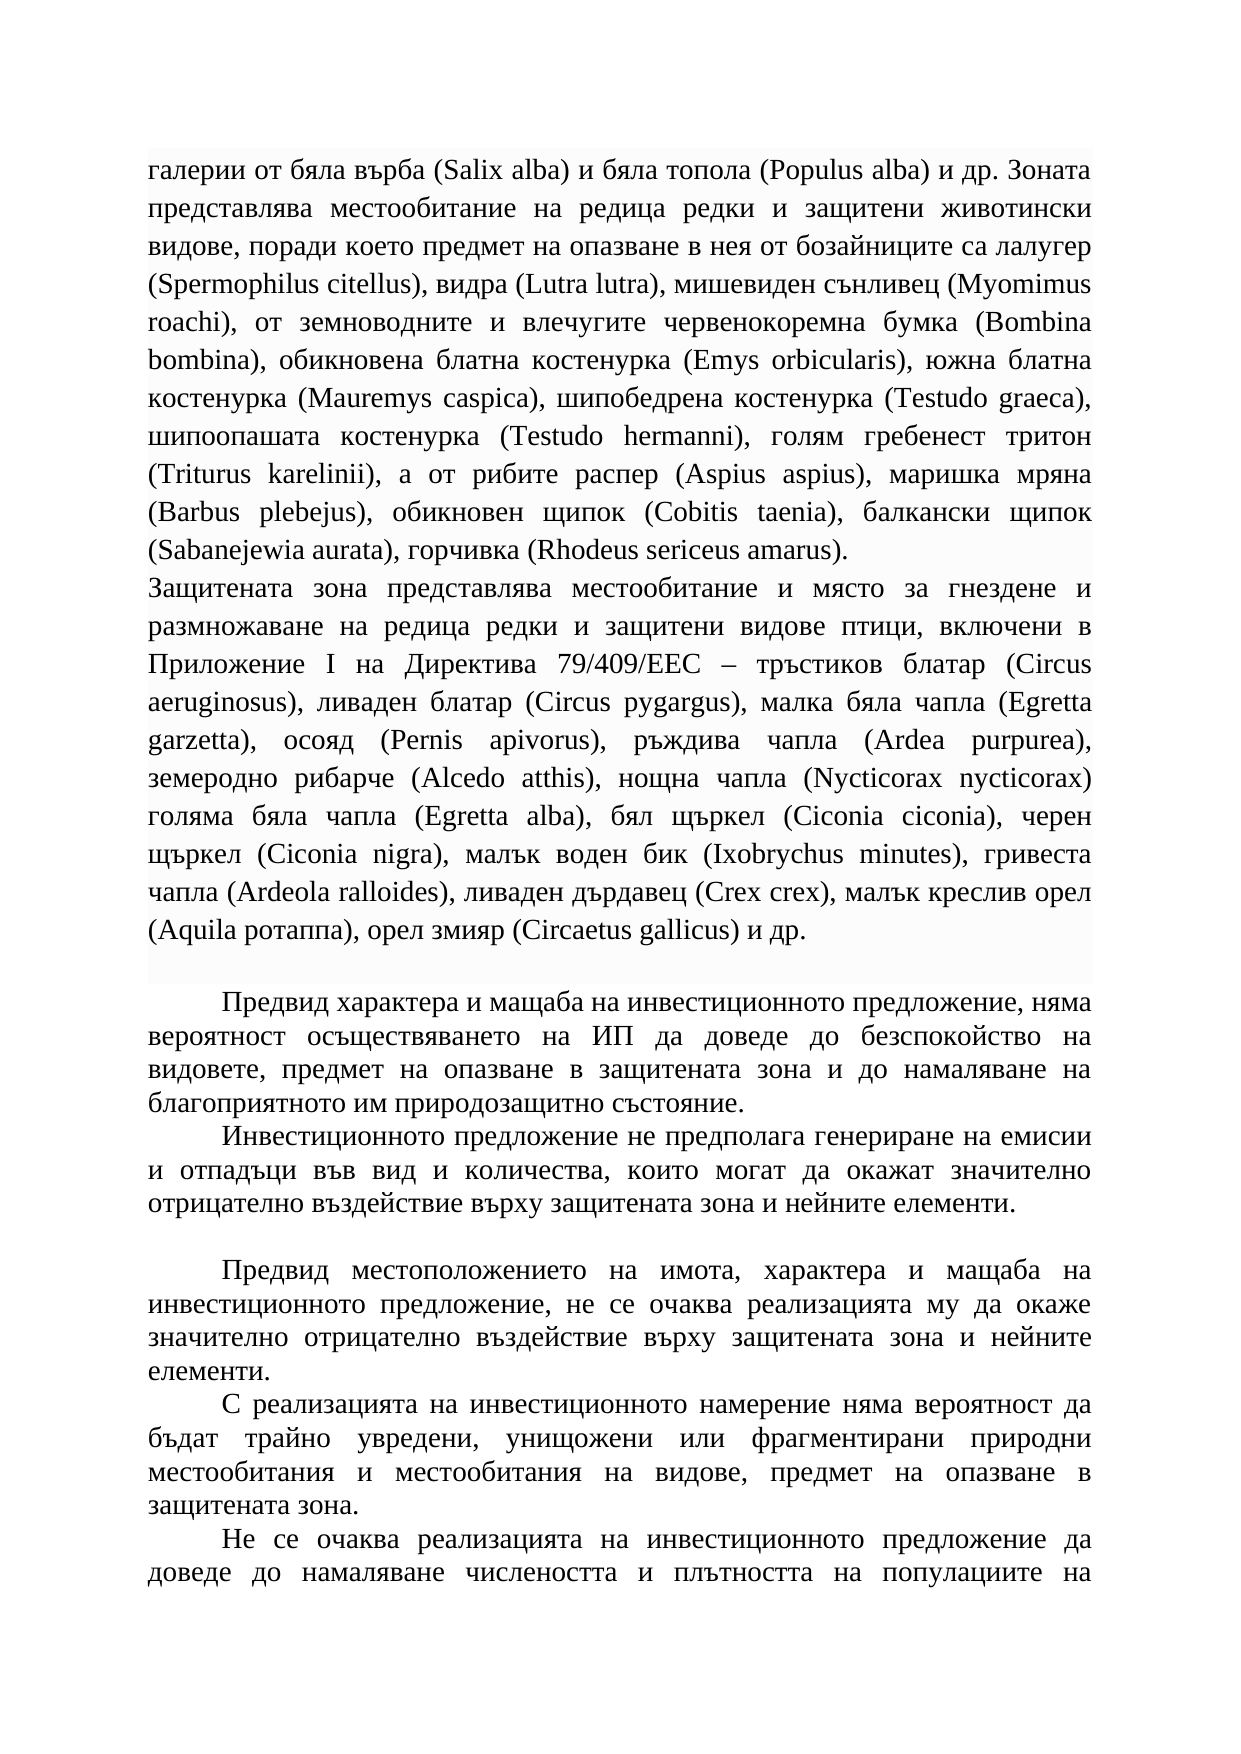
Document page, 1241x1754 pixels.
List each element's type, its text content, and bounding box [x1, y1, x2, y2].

text Защитената зона представлява местообитание и място за гнездене и размножаване на редица редки и защитени видове птици, включени в Приложение I на Директива 79/409/ЕЕС – тръстиков блатар (Circus aeruginosus), ливаден блатар (Circus pygargus), малка бяла чапла (Egretta garzetta), осояд (Pernis apivorus), ръждива чапла (Ardea purpurea), земеродно рибарче (Alcedo atthis), нощна чапла (Nycticorax nycticorax) голяма бяла чапла (Egretta alba), бял щъркел (Ciconia ciconia), черен щъркел (Ciconia nigra), малък воден бик (Ixobrychus minutes), гривеста чапла (Ardeola ralloides), ливаден дърдавец (Crex crex), малък креслив орел (Aquila ротаппа), орел змияр (Circaetus gallicus) и др. [148, 566, 1093, 946]
text Предвид местоположението на имота, характера и мащаба на инвестиционното предложение, не се очаква реализацията му да окаже значително отрицателно въздействие върху защитената зона и нейните елементи. [148, 1252, 1093, 1387]
text С реализацията на инвестиционното намерение няма вероятност да бъдат трайно увредени, унищожени или фрагментирани природни местообитания и местообитания на видове, предмет на опазване в защитената зона. [148, 1387, 1093, 1521]
text Предвид характера и мащаба на инвестиционното предложение, няма вероятност осъществяването на ИП да доведе до безспокойство на видовете, предмет на опазване в защитената зона и до намаляване на благоприятното им природозащитно състояние. [148, 984, 1093, 1118]
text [148, 148, 1093, 566]
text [148, 1521, 1093, 1588]
text Инвестиционното предложение не предполага генериране на емисии и отпадъци във вид и количества, които могат да окажат значително отрицателно въздействие върху защитената зона и нейните елементи. [148, 1118, 1093, 1219]
